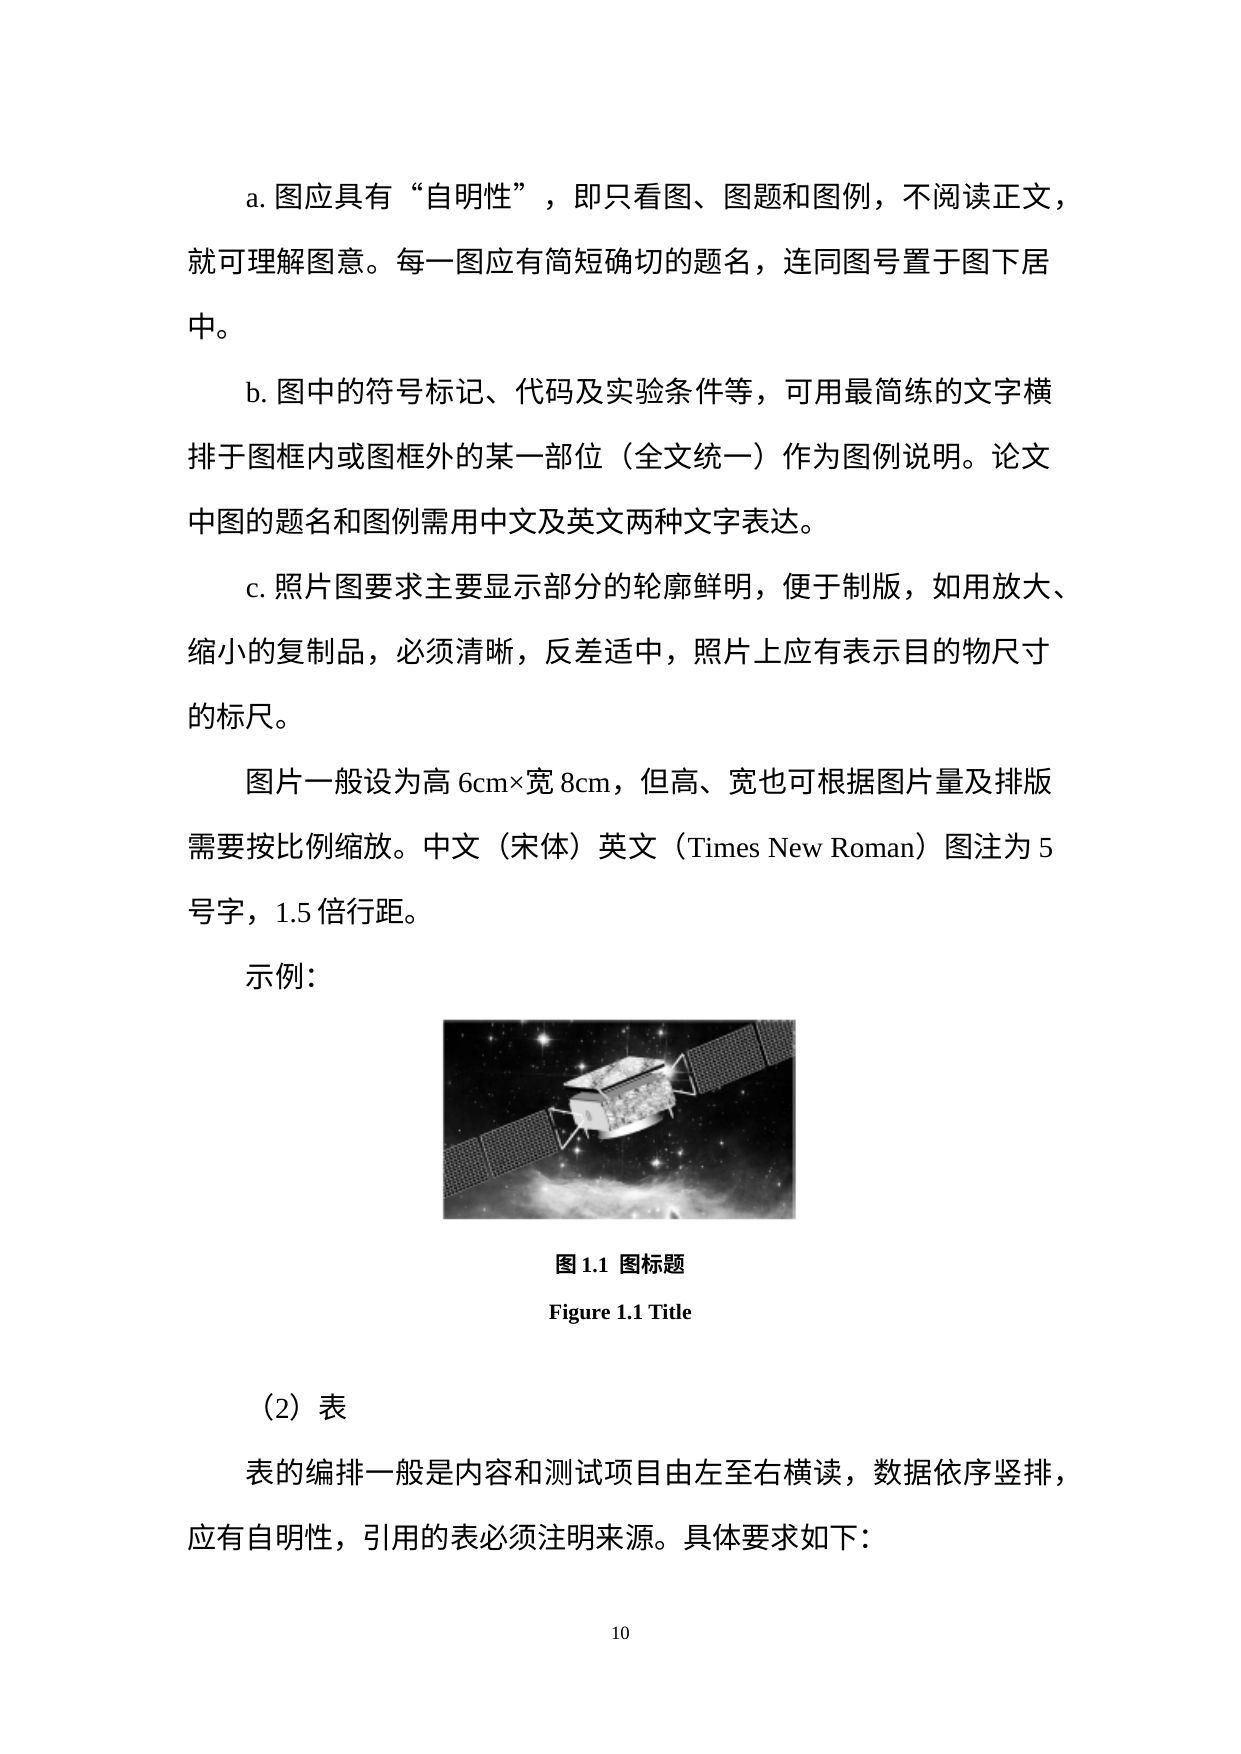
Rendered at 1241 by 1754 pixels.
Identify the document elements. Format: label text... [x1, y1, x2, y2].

text b. 图中的符号标记、代码及实验条件等，可用最简练的文字横排于图框内或图框外的某一部位（全文统一）作为图例说明。论文中图的题名和图例需用中文及英文两种文字表达。 [187, 357, 1053, 552]
picture [434, 1007, 807, 1229]
text （2）表 [187, 1373, 1053, 1438]
text Figure 1.1 Title [187, 1295, 1053, 1328]
text 表的编排一般是内容和测试项目由左至右横读，数据依序竖排，应有自明性，引用的表必须注明来源。具体要求如下： [187, 1438, 1053, 1568]
text 图1.1 图标题 [187, 1247, 1053, 1279]
text 示例： [187, 942, 1053, 1007]
text a. 图应具有“自明性”，即只看图、图题和图例，不阅读正文，就可理解图意。每一图应有简短确切的题名，连同图号置于图下居中。 [187, 162, 1053, 357]
text 图片一般设为高6cm×宽8cm，但高、宽也可根据图片量及排版需要按比例缩放。中文（宋体）英文（Times New Roman）图注为5号字，1.5倍行距。 [187, 747, 1053, 942]
text c. 照片图要求主要显示部分的轮廓鲜明，便于制版，如用放大、缩小的复制品，必须清晰，反差适中，照片上应有表示目的物尺寸的标尺。 [187, 552, 1053, 747]
